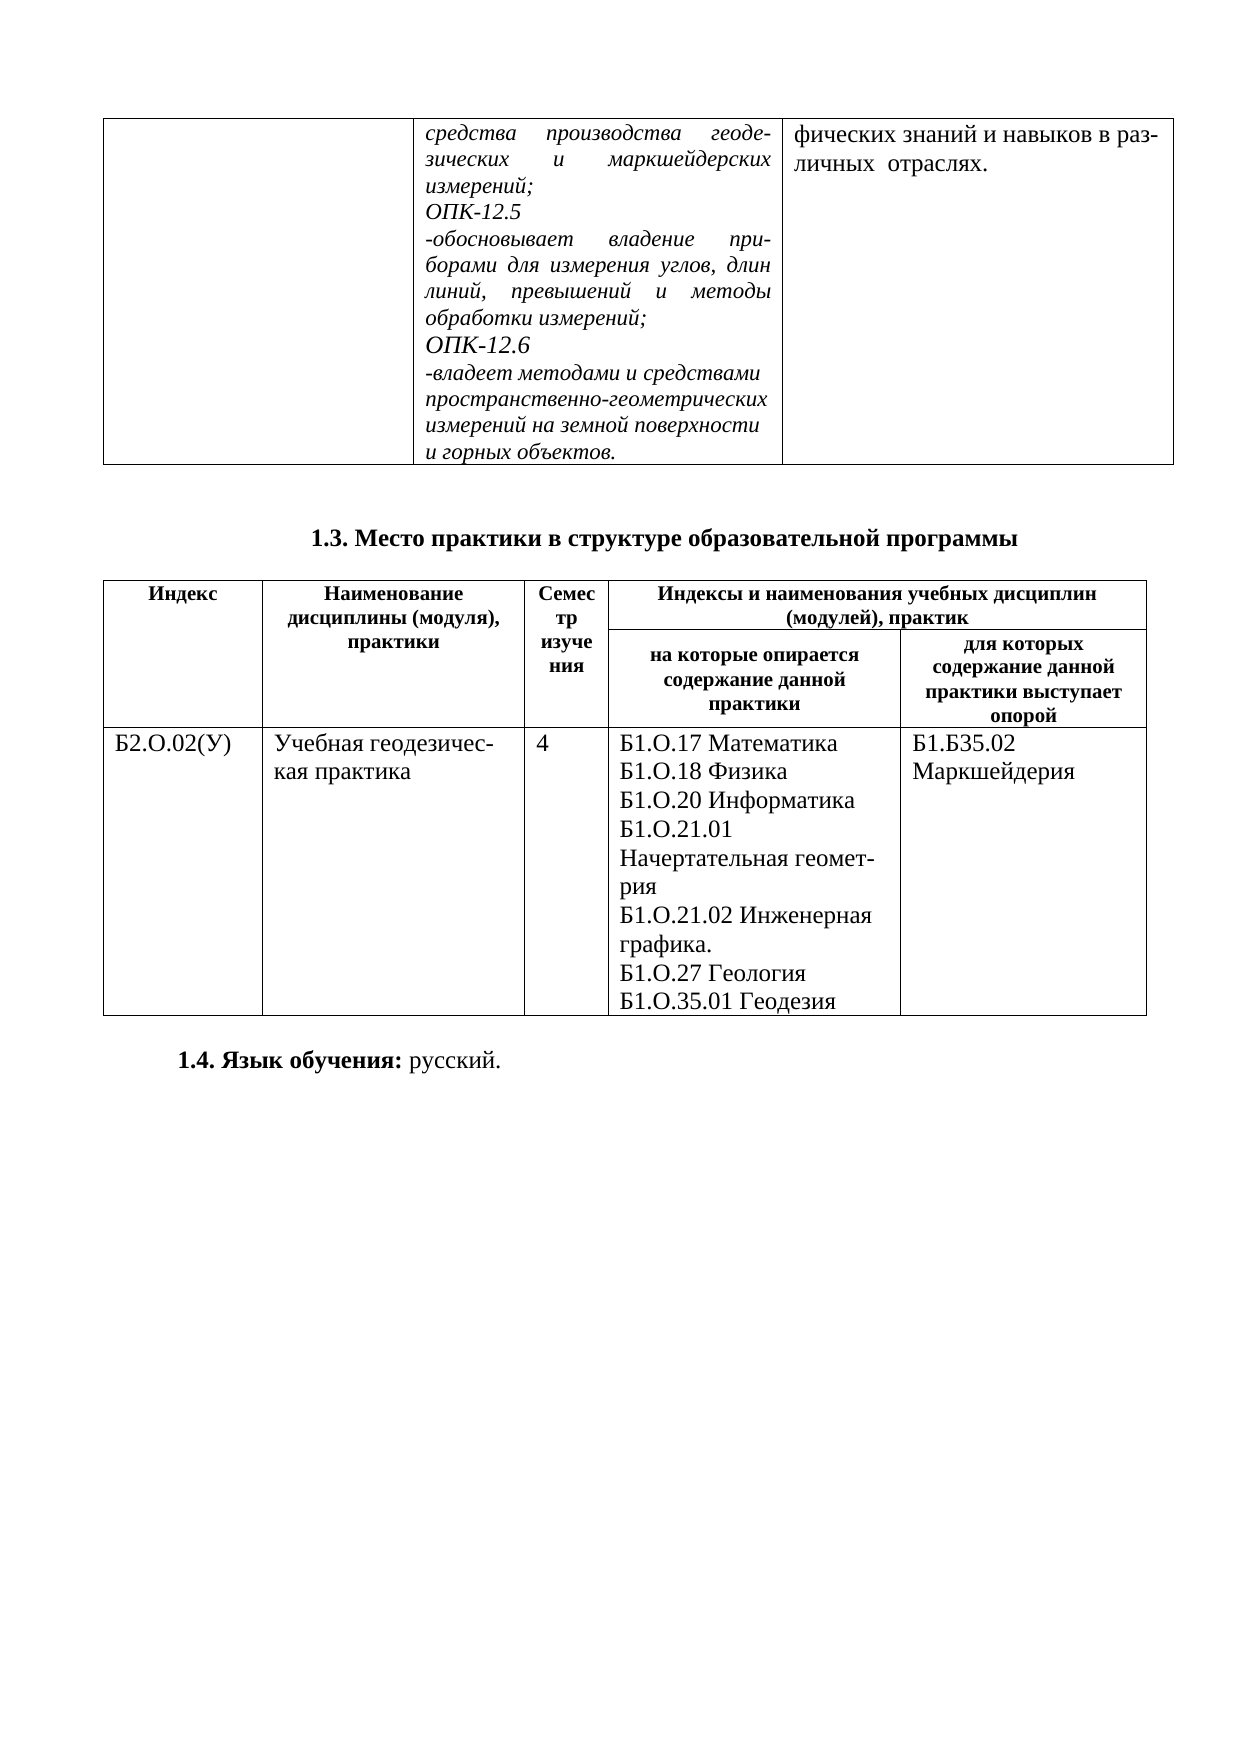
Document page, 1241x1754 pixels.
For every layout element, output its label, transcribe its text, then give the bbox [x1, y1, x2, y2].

text 1.3. Место практики в структуре образовательной программы [177, 523, 1152, 551]
table_cell Б1.О.17 Математика Б1.О.18 Физика Б1.О.20 Информатика Б1.О.21.01 Начертательная геомет-рия Б1.О.21.02 Инженерная графика. Б1.О.27 Геология Б1.О.35.01 Геодезия [609, 728, 900, 1015]
table_header Индексы и наименования учебных дисциплин (модулей), практик [609, 581, 1146, 629]
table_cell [414, 119, 782, 464]
table_header Наименование дисциплины (модуля), практики [263, 581, 524, 727]
table_header Индекс [104, 581, 262, 727]
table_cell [783, 119, 1173, 464]
table_cell Учебная геодезичес-кая практика [263, 728, 524, 1015]
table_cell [104, 119, 413, 464]
table_cell 4 [525, 728, 608, 1015]
table_cell Б2.О.02(У) [104, 728, 262, 1015]
table_cell Б1.Б35.02 Маркшейдерия [901, 728, 1146, 1015]
table_cell на которые опирается содержание данной практики [609, 630, 900, 727]
table_cell для которых содержание данной практики выступает опорой [901, 630, 1146, 727]
table_header Семестр изучения [525, 581, 608, 727]
list 1.4. Язык обучения: русский. [177, 1045, 1152, 1074]
